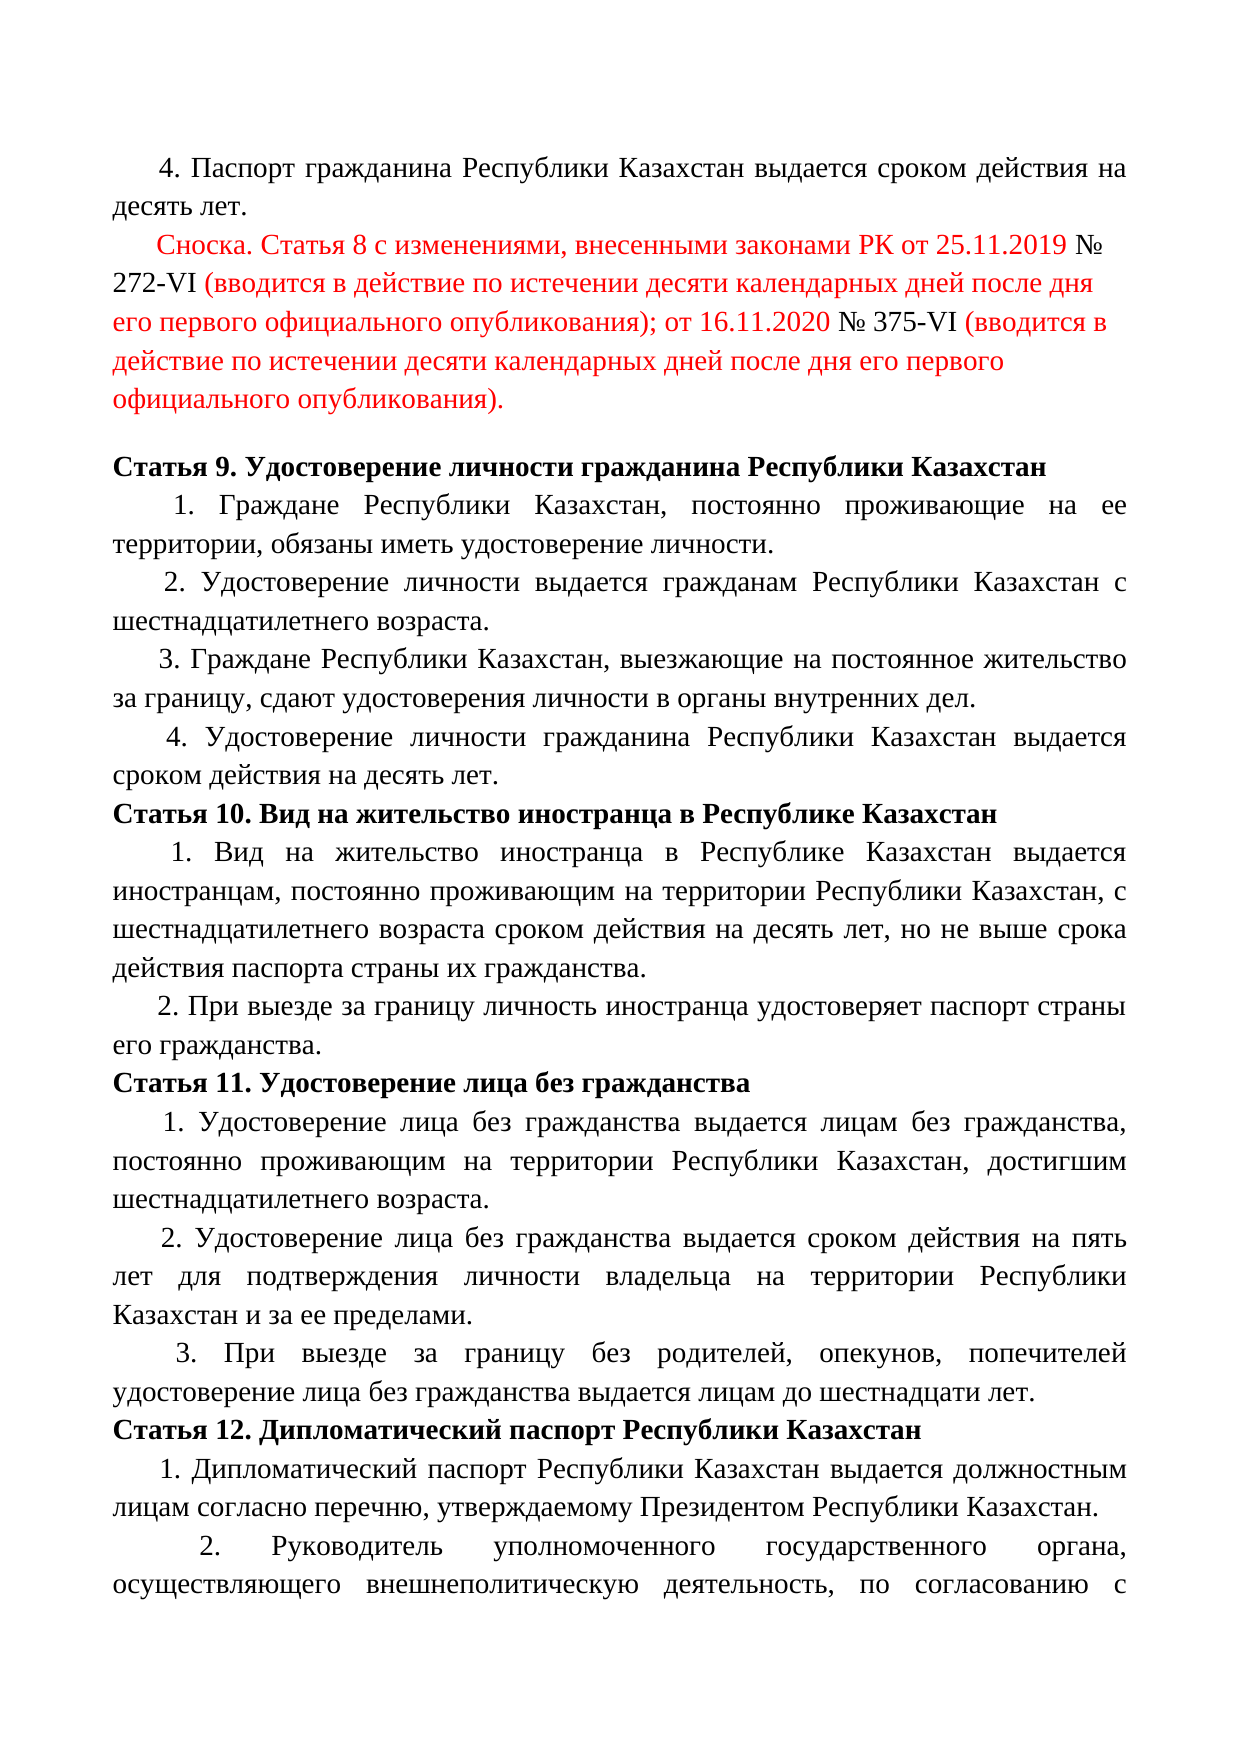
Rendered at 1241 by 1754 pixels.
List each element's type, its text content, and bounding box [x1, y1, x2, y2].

text 4. Паспорт гражданина Республики Казахстан выдается сроком действия на десять лет. [112, 150, 1128, 222]
text 4. Удостоверение личности гражданина Республики Казахстан выдается сроком действия на десять лет. [112, 719, 1128, 791]
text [112, 1528, 1128, 1600]
text 3. Граждане Республики Казахстан, выезжающие на постоянное жительство за границу, сдают удостоверения личности в органы внутренних дел. [112, 642, 1128, 714]
text 2. При выезде за границу личность иностранца удостоверяет паспорт страны его гражданства. [112, 988, 1128, 1061]
text 1. Удостоверение лица без гражданства выдается лицам без гражданства, постоянно проживающим на территории Республики Казахстан, достигшим шестнадцатилетнего возраста. [112, 1104, 1128, 1215]
text Статья 9. Удостоверение личности гражданина Республики Казахстан [112, 449, 1128, 482]
text 3. При выезде за границу без родителей, опекунов, попечителей удостоверение лица без гражданства выдается лицам до шестнадцати лет. [112, 1335, 1128, 1407]
text 1. Вид на жительство иностранца в Республике Казахстан выдается иностранцам, постоянно проживающим на территории Республики Казахстан, с шестнадцатилетнего возраста сроком действия на десять лет, но не выше срока действия паспорта страны их гражданства. [112, 834, 1128, 983]
text 1. Граждане Республики Казахстан, постоянно проживающие на ее территории, обязаны иметь удостоверение личности. [112, 487, 1128, 559]
text Сноска. Статья 8 с изменениями, внесенными законами РК от 25.11.2019 № 272-VI (вводится в действие по истечении десяти календарных дней после дня его первого официального опубликования); от 16.11.2020 № 375-VI (вводится в действие по истечении десяти календарных дней после дня его первого официального опубликования). [112, 227, 1128, 445]
text 2. Удостоверение личности выдается гражданам Республики Казахстан с шестнадцатилетнего возраста. [112, 564, 1128, 637]
text Статья 10. Вид на жительство иностранца в Республике Казахстан [112, 796, 1128, 829]
text Статья 12. Дипломатический паспорт Республики Казахстан [112, 1412, 1128, 1446]
text Статья 11. Удостоверение лица без гражданства [112, 1066, 1128, 1099]
text 2. Удостоверение лица без гражданства выдается сроком действия на пять лет для подтверждения личности владельца на территории Республики Казахстан и за ее пределами. [112, 1220, 1128, 1330]
text 1. Дипломатический паспорт Республики Казахстан выдается должностным лицам согласно перечню, утверждаемому Президентом Республики Казахстан. [112, 1451, 1128, 1523]
